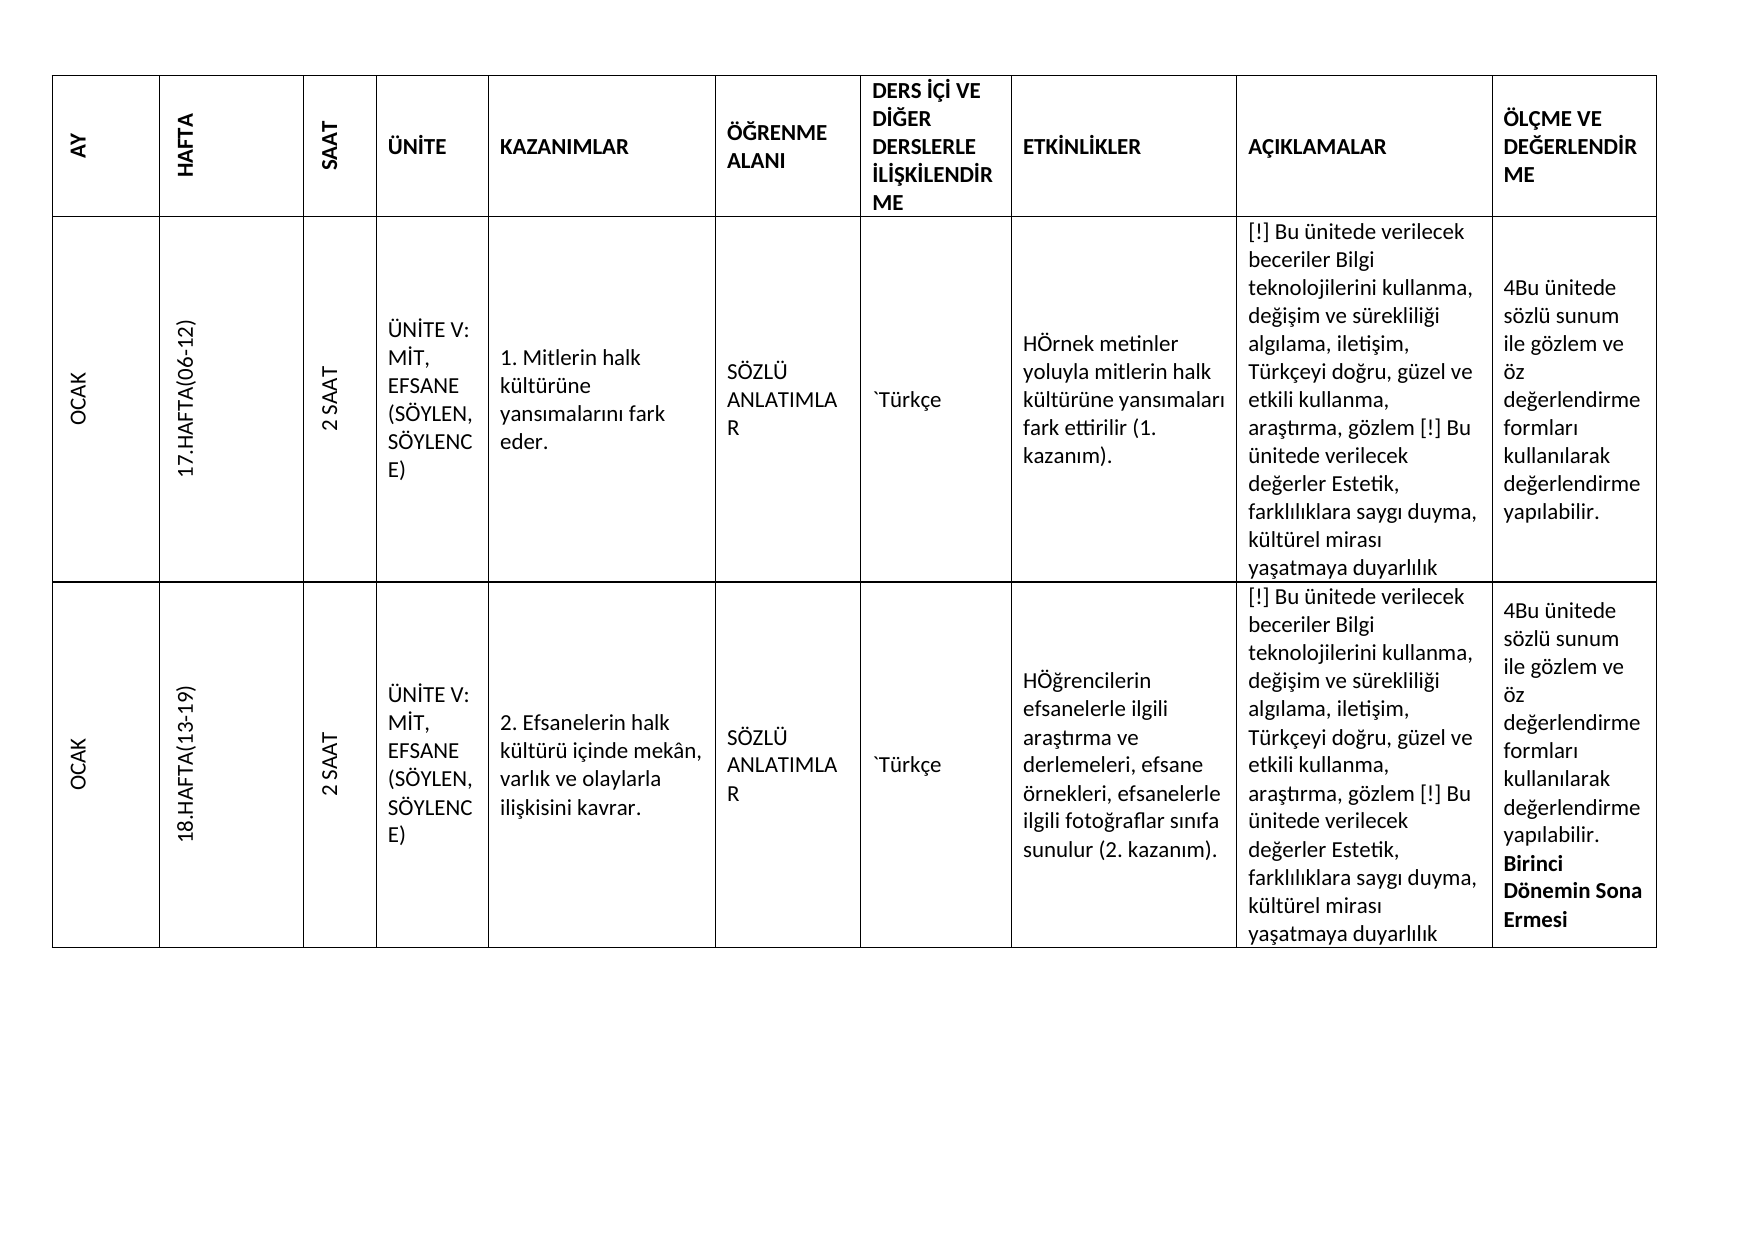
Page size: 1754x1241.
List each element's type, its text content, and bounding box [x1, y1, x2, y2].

table_cell 4Bu ünitede sözlü sunum ile gözlem ve öz değerlendirme formları kullanılarak değerlendirme yapılabilir. [1493, 217, 1656, 581]
table_header HAFTA [160, 76, 303, 216]
table_cell HÖğrencilerin efsanelerle ilgili araştırma ve derlemeleri, efsane örnekleri, efsanelerle ilgili fotoğraflar sınıfa sunulur (2. kazanım). [1012, 583, 1236, 947]
table_cell 2 SAAT [304, 583, 376, 947]
table_cell 2 SAAT [304, 217, 376, 581]
table_cell OCAK [53, 217, 159, 581]
table_cell 2. Efsanelerin halk kültürü içinde mekân, varlık ve olaylarla ilişkisini kavrar. [489, 583, 715, 947]
table_cell 18.HAFTA(13-19) [160, 583, 303, 947]
table_cell ÜNİTE V: MİT, EFSANE (SÖYLEN, SÖYLENCE) [377, 583, 488, 947]
table_cell ÜNİTE V: MİT, EFSANE (SÖYLEN, SÖYLENCE) [377, 217, 488, 581]
table_cell [!] Bu ünitede verilecek beceriler Bilgi teknolojilerini kullanma, değişim ve sürekliliği algılama, iletişim, Türkçeyi doğru, güzel ve etkili kullanma, araştırma, gözlem [!] Bu ünitede verilecek değerler Estetik, farklılıklara saygı duyma, kültürel mirası yaşatmaya duyarlılık [1237, 217, 1492, 581]
table_cell 1. Mitlerin halk kültürüne yansımalarını fark eder. [489, 217, 715, 581]
table_cell [!] Bu ünitede verilecek beceriler Bilgi teknolojilerini kullanma, değişim ve sürekliliği algılama, iletişim, Türkçeyi doğru, güzel ve etkili kullanma, araştırma, gözlem [!] Bu ünitede verilecek değerler Estetik, farklılıklara saygı duyma, kültürel mirası yaşatmaya duyarlılık [1237, 583, 1492, 947]
table_header ÜNİTE [377, 76, 488, 216]
table_cell SÖZLÜ ANLATIMLAR [716, 583, 860, 947]
table_cell `Türkçe [861, 583, 1011, 947]
table_header AY [53, 76, 159, 216]
table_cell 17.HAFTA(06-12) [160, 217, 303, 581]
table_header AÇIKLAMALAR [1237, 76, 1492, 216]
table_cell `Türkçe [861, 217, 1011, 581]
table_header ETKİNLİKLER [1012, 76, 1236, 216]
table_header ÖLÇME VE DEĞERLENDİRME [1493, 76, 1656, 216]
table_header SAAT [304, 76, 376, 216]
table_cell SÖZLÜ ANLATIMLAR [716, 217, 860, 581]
table_header DERS İÇİ VE DİĞER DERSLERLE İLİŞKİLENDİRME [861, 76, 1011, 216]
table_header ÖĞRENME ALANI [716, 76, 860, 216]
table_cell HÖrnek metinler yoluyla mitlerin halk kültürüne yansımaları fark ettirilir (1. kazanım). [1012, 217, 1236, 581]
table_cell 4Bu ünitede sözlü sunum ile gözlem ve öz değerlendirme formları kullanılarak değerlendirme yapılabilir. Birinci Dönemin Sona Ermesi [1493, 583, 1656, 947]
table_header KAZANIMLAR [489, 76, 715, 216]
table_cell OCAK [53, 583, 159, 947]
